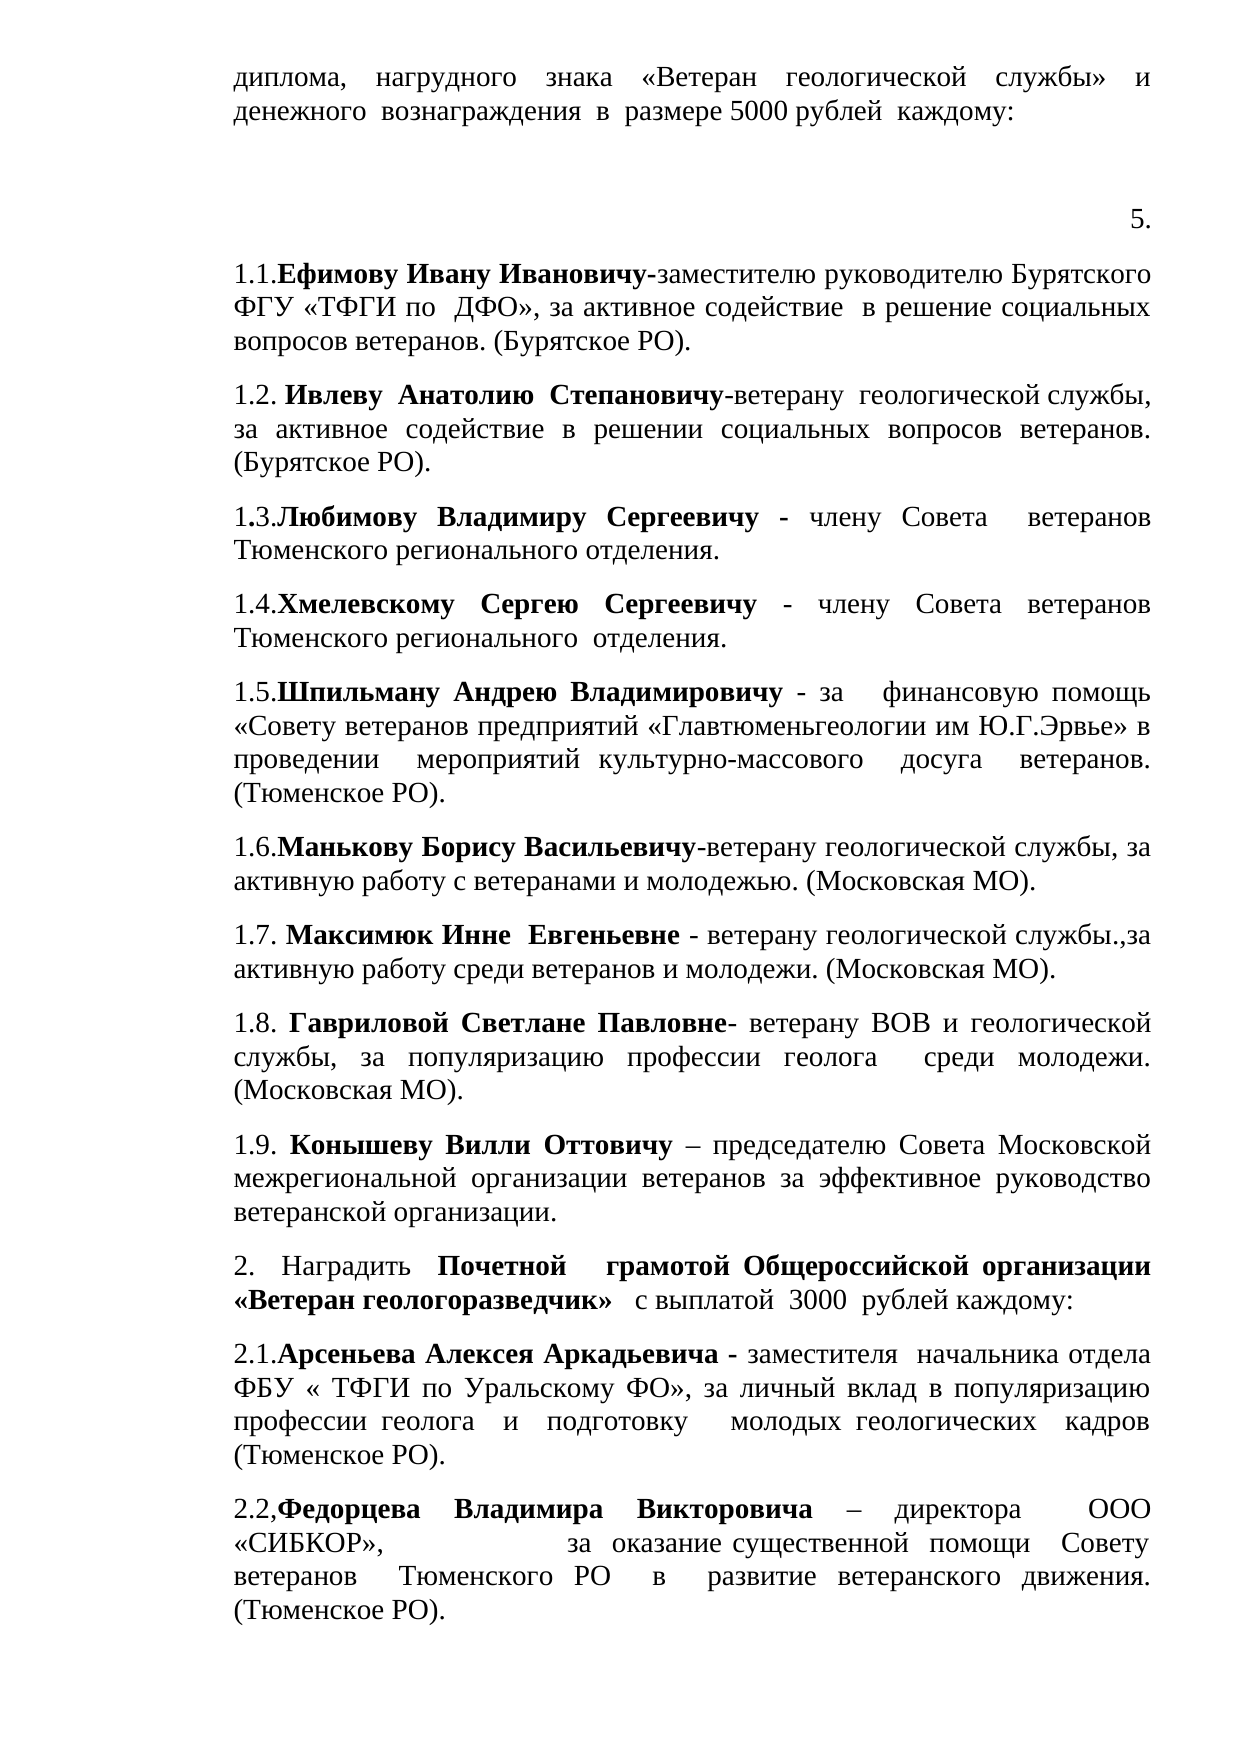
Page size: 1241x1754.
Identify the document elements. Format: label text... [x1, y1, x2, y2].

text 2.1.Арсеньева Алексея Аркадьевича - заместителя начальника отдела ФБУ « ТФГИ по Уральскому ФО», за личный вклад в популяризацию профессии геолога и подготовку молодых геологических кадров (Тюменское РО). [233, 1336, 1152, 1470]
text 1.8. Гавриловой Светлане Павловне- ветерану ВОВ и геологической службы, за популяризацию профессии геолога среди молодежи. (Московская МО). [233, 1005, 1152, 1106]
text 2. Наградить Почетной грамотой Общероссийской организации «Ветеран геологоразведчик» с выплатой 3000 рублей каждому: [233, 1248, 1152, 1315]
text 1.3.Любимову Владимиру Сергеевичу - члену Совета ветеранов Тюменского регионального отделения. [233, 499, 1152, 566]
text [233, 59, 1152, 126]
text 1.7. Максимюк Инне Евгеньевне - ветерану геологической службы.,за активную работу среди ветеранов и молодежи. (Московская МО). [233, 917, 1152, 984]
text 1.5.Шпильману Андрею Владимировичу - за финансовую помощь «Совету ветеранов предприятий «Главтюменьгеологии им Ю.Г.Эрвье» в проведении мероприятий культурно-массового досуга ветеранов. (Тюменское РО). [233, 674, 1152, 809]
text 1.4.Хмелевскому Сергею Сергеевичу - члену Совета ветеранов Тюменского регионального отделения. [233, 587, 1152, 654]
text 2.2,Федорцева Владимира Викторовича – директора ООО «СИБКОР», за оказание существенной помощи Совету ветеранов Тюменского РО в развитие ветеранского движения.(Тюменское РО). [233, 1491, 1152, 1625]
text 1.1.Ефимову Ивану Ивановичу-заместителю руководителю Бурятского ФГУ «ТФГИ по ДФО», за активное содействие в решение социальных вопросов ветеранов. (Бурятское РО). [233, 256, 1152, 356]
text 1.2. Ивлеву Анатолию Степановичу-ветерану геологической службы, за активное содействие в решении социальных вопросов ветеранов. (Бурятское РО). [233, 377, 1152, 478]
text 5. [233, 201, 1152, 235]
text 1.9. Конышеву Вилли Оттовичу – председателю Совета Московской межрегиональной организации ветеранов за эффективное руководство ветеранской организации. [233, 1127, 1152, 1227]
text 1.6.Манькову Борису Васильевичу-ветерану геологической службы, за активную работу с ветеранами и молодежью. (Московская МО). [233, 829, 1152, 897]
